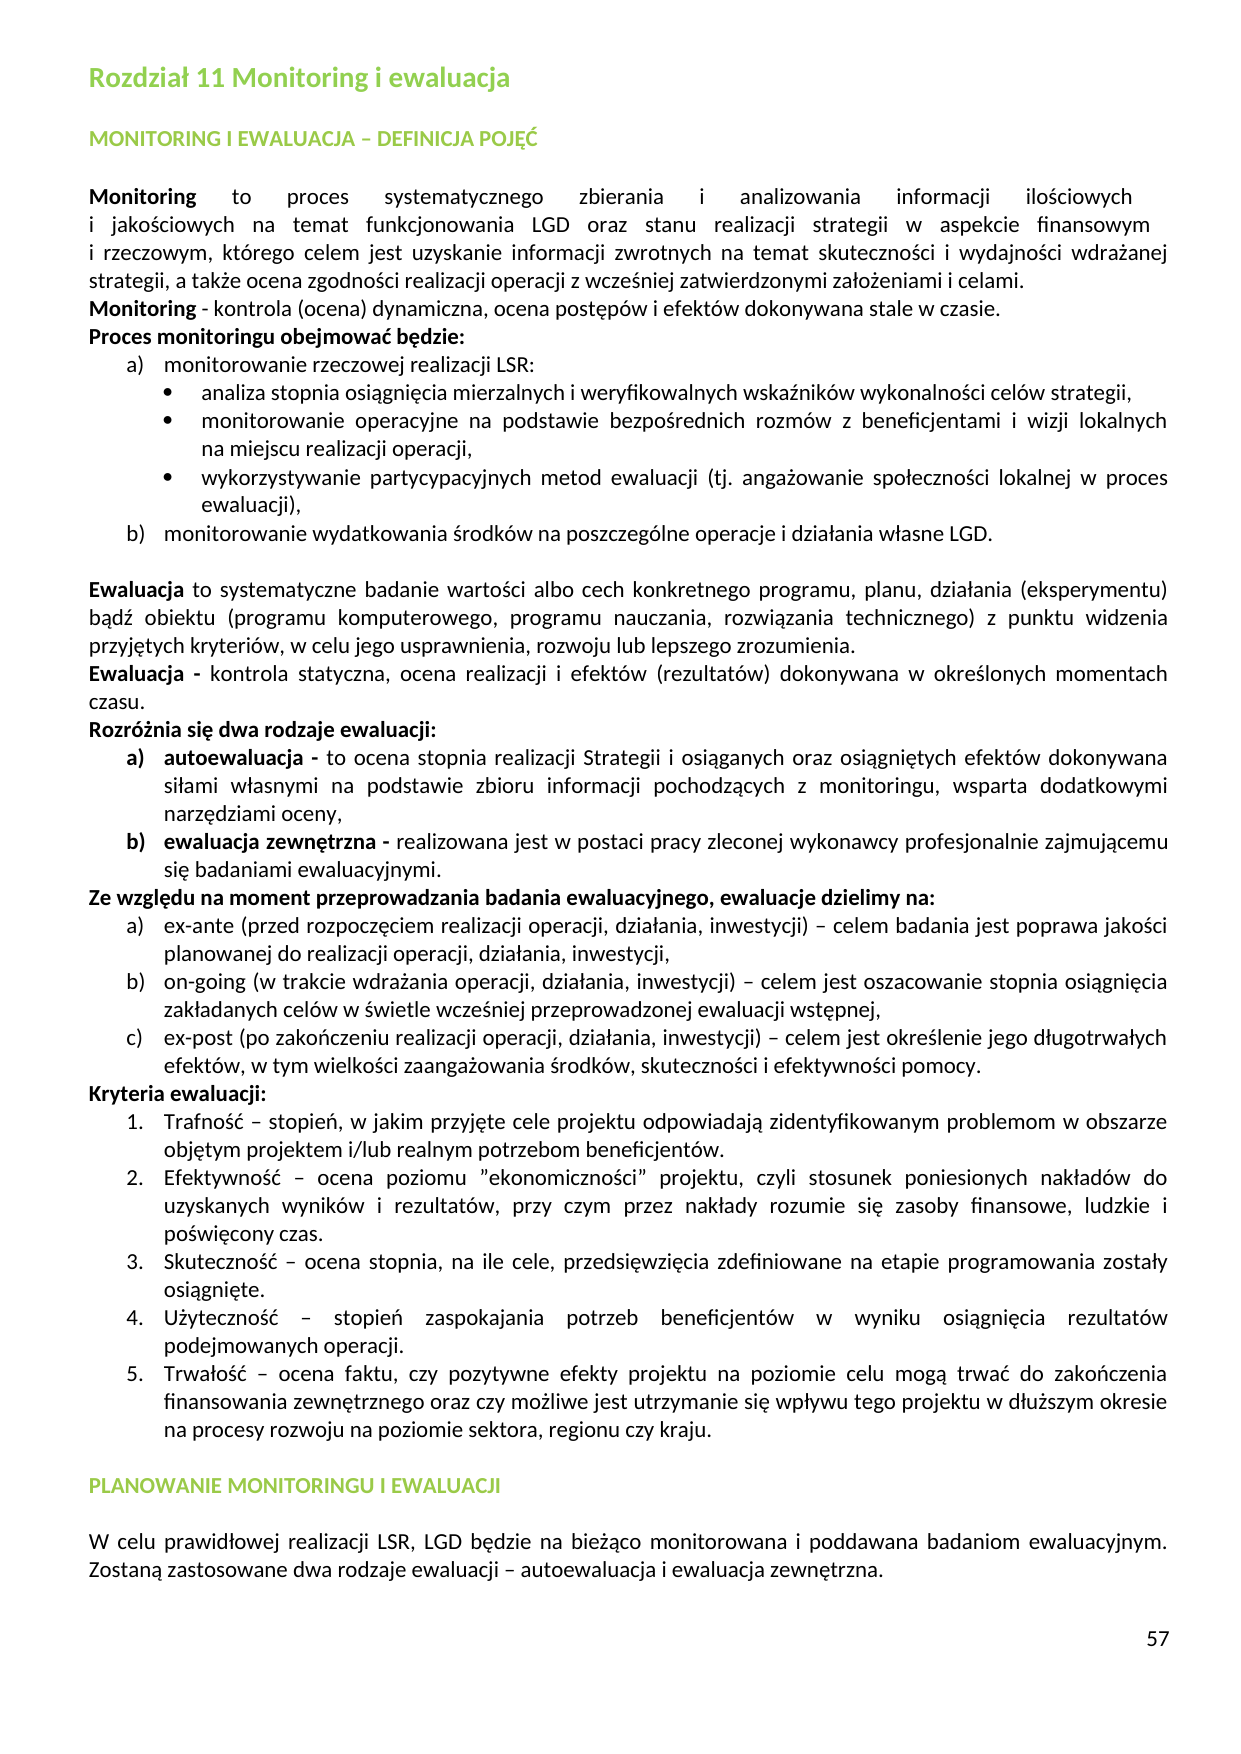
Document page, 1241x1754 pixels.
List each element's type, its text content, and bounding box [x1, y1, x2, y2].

text Kryteria ewaluacji: [89, 1079, 1169, 1107]
text Monitoring - kontrola (ocena) dynamiczna, ocena postępów i efektów dokonywana stale w czasie. [89, 294, 1169, 322]
list Użyteczność – stopień zaspokajania potrzeb beneficjentów w wyniku osiągnięcia rezultatów podejmowanych operacji. [126, 1303, 1169, 1359]
text Monitoring to proces systematycznego zbierania i analizowania informacji ilościowych i jakościowych na temat funkcjonowania LGD oraz stanu realizacji strategii w aspekcie finansowym i rzeczowym, którego celem jest uzyskanie informacji zwrotnych na temat skuteczności i wydajności wdrażanej strategii, a także ocena zgodności realizacji operacji z wcześniej zatwierdzonymi założeniami i celami. [89, 182, 1169, 294]
list monitorowanie rzeczowej realizacji LSR: [126, 351, 1169, 378]
list Skuteczność – ocena stopnia, na ile cele, przedsięwzięcia zdefiniowane na etapie programowania zostały osiągnięte. [126, 1247, 1169, 1303]
list wykorzystywanie partycypacyjnych metod ewaluacji (tj. angażowanie społeczności lokalnej w proces ewaluacji), [164, 463, 1169, 519]
list monitorowanie operacyjne na podstawie bezpośrednich rozmów z beneficjentami i wizji lokalnych na miejscu realizacji operacji, [164, 407, 1169, 463]
text Proces monitoringu obejmować będzie: [89, 322, 1169, 351]
text Ewaluacja to systematyczne badanie wartości albo cech konkretnego programu, planu, działania (eksperymentu) bądź obiektu (programu komputerowego, programu nauczania, rozwiązania technicznego) z punktu widzenia przyjętych kryteriów, w celu jego usprawnienia, rozwoju lub lepszego zrozumienia. [89, 575, 1169, 659]
list ex-post (po zakończeniu realizacji operacji, działania, inwestycji) – celem jest określenie jego długotrwałych efektów, w tym wielkości zaangażowania środków, skuteczności i efektywności pomocy. [126, 1023, 1169, 1079]
list analiza stopnia osiągnięcia mierzalnych i weryfikowalnych wskaźników wykonalności celów strategii, [164, 378, 1169, 407]
list autoewaluacja - to ocena stopnia realizacji Strategii i osiąganych oraz osiągniętych efektów dokonywana siłami własnymi na podstawie zbioru informacji pochodzących z monitoringu, wsparta dodatkowymi narzędziami oceny, [126, 743, 1169, 827]
list ex-ante (przed rozpoczęciem realizacji operacji, działania, inwestycji) – celem badania jest poprawa jakości planowanej do realizacji operacji, działania, inwestycji, [126, 911, 1169, 967]
text W celu prawidłowej realizacji LSR, LGD będzie na bieżąco monitorowana i poddawana badaniom ewaluacyjnym. Zostaną zastosowane dwa rodzaje ewaluacji – autoewaluacja i ewaluacja zewnętrzna. [89, 1527, 1169, 1583]
text Ze względu na moment przeprowadzania badania ewaluacyjnego, ewaluacje dzielimy na: [89, 883, 1169, 911]
text Ewaluacja - kontrola statyczna, ocena realizacji i efektów (rezultatów) dokonywana w określonych momentach czasu. [89, 659, 1169, 715]
text Rozróżnia się dwa rodzaje ewaluacji: [89, 715, 1169, 743]
subtitle MONITORING I EWALUACJA – DEFINICJA POJĘĆ [89, 124, 1169, 152]
list ewaluacja zewnętrzna - realizowana jest w postaci pracy zleconej wykonawcy profesjonalnie zajmującemu się badaniami ewaluacyjnymi. [126, 827, 1169, 883]
list Trafność – stopień, w jakim przyjęte cele projektu odpowiadają zidentyfikowanym problemom w obszarze objętym projektem i/lub realnym potrzebom beneficjentów. [126, 1107, 1169, 1163]
subtitle PLANOWANIE MONITORINGU I EWALUACJI [89, 1471, 1169, 1499]
list on-going (w trakcie wdrażania operacji, działania, inwestycji) – celem jest oszacowanie stopnia osiągnięcia zakładanych celów w świetle wcześniej przeprowadzonej ewaluacji wstępnej, [126, 967, 1169, 1023]
list Efektywność – ocena poziomu ”ekonomiczności” projektu, czyli stosunek poniesionych nakładów do uzyskanych wyników i rezultatów, przy czym przez nakłady rozumie się zasoby finansowe, ludzkie i poświęcony czas. [126, 1163, 1169, 1247]
list Trwałość – ocena faktu, czy pozytywne efekty projektu na poziomie celu mogą trwać do zakończenia finansowania zewnętrznego oraz czy możliwe jest utrzymanie się wpływu tego projektu w dłuższym okresie na procesy rozwoju na poziomie sektora, regionu czy kraju. [126, 1359, 1169, 1443]
subtitle Rozdział 11 Monitoring i ewaluacja [89, 59, 1169, 95]
list monitorowanie wydatkowania środków na poszczególne operacje i działania własne LGD. [126, 519, 1169, 547]
